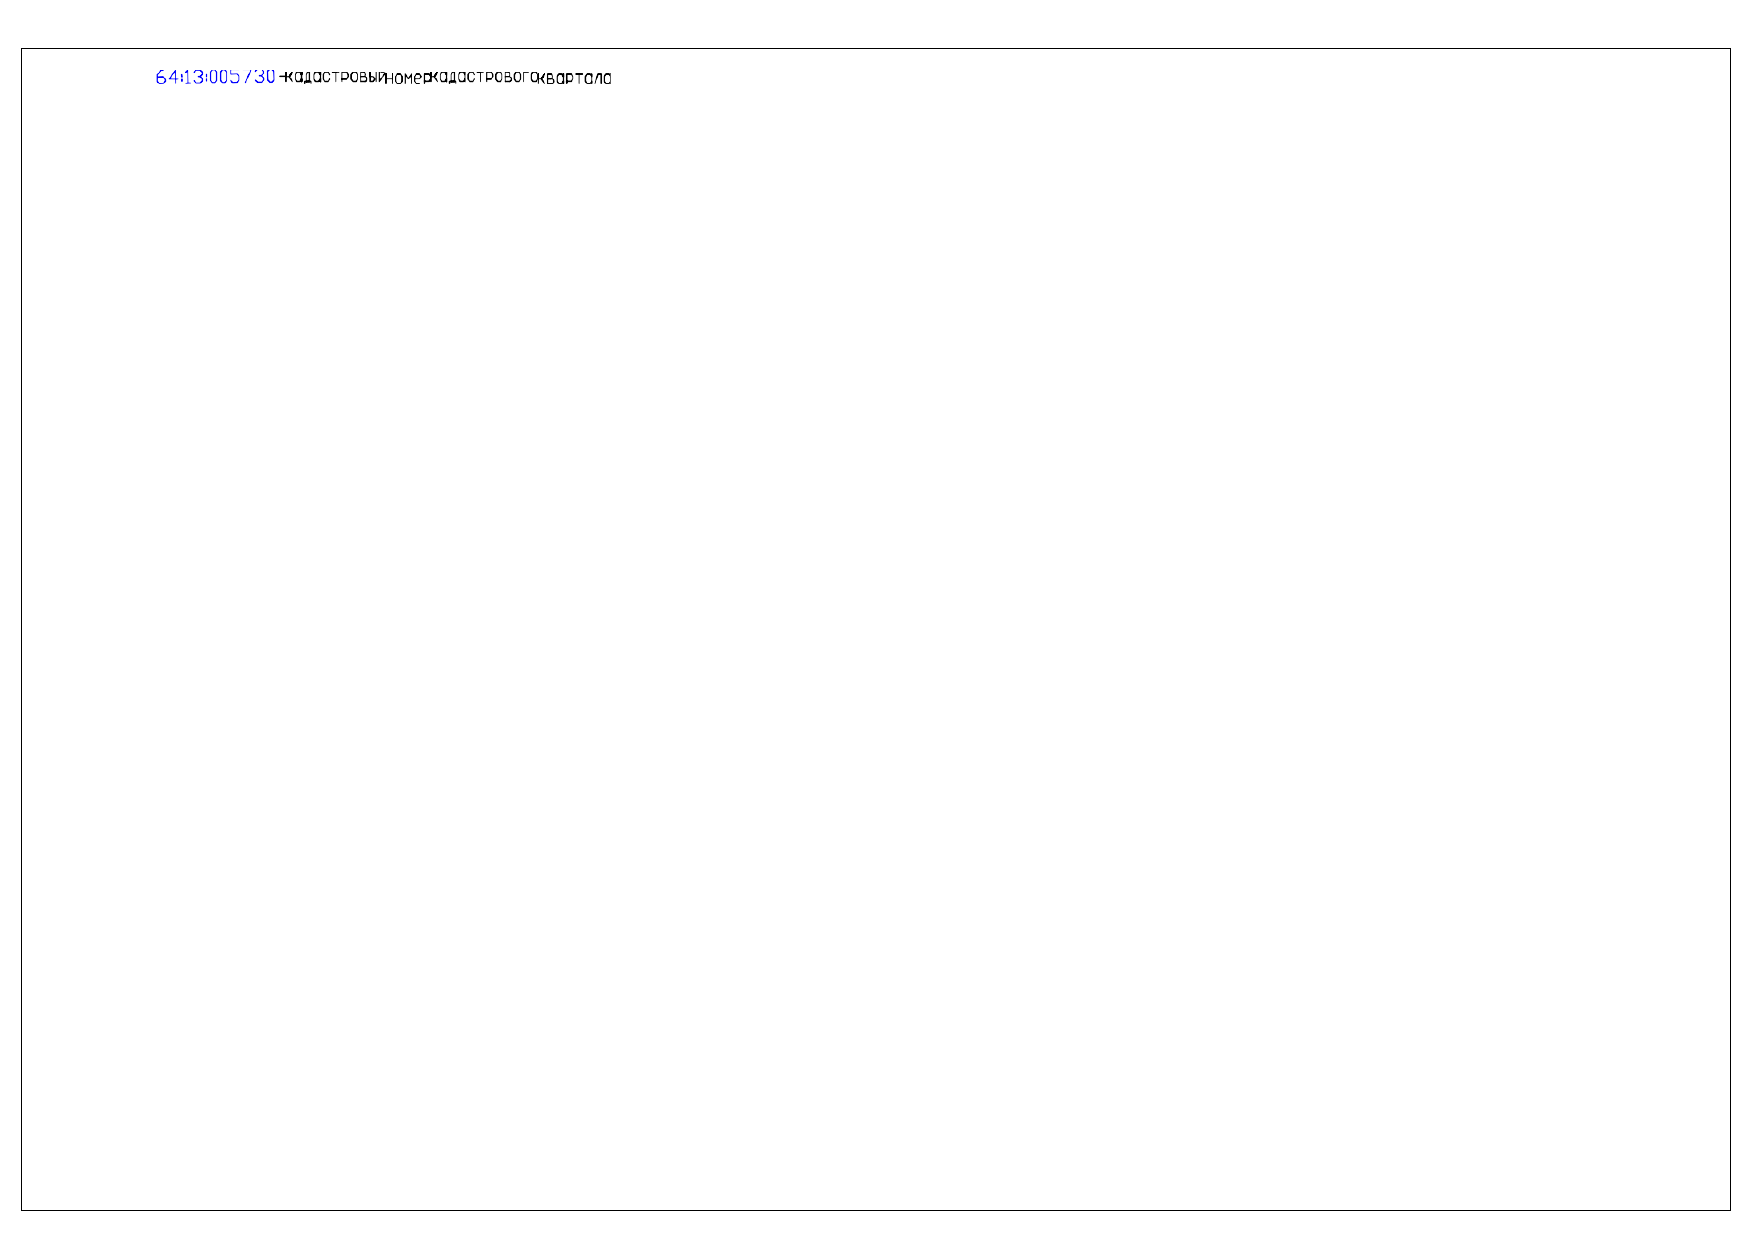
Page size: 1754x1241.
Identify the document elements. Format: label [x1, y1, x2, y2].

picture [156, 70, 611, 84]
